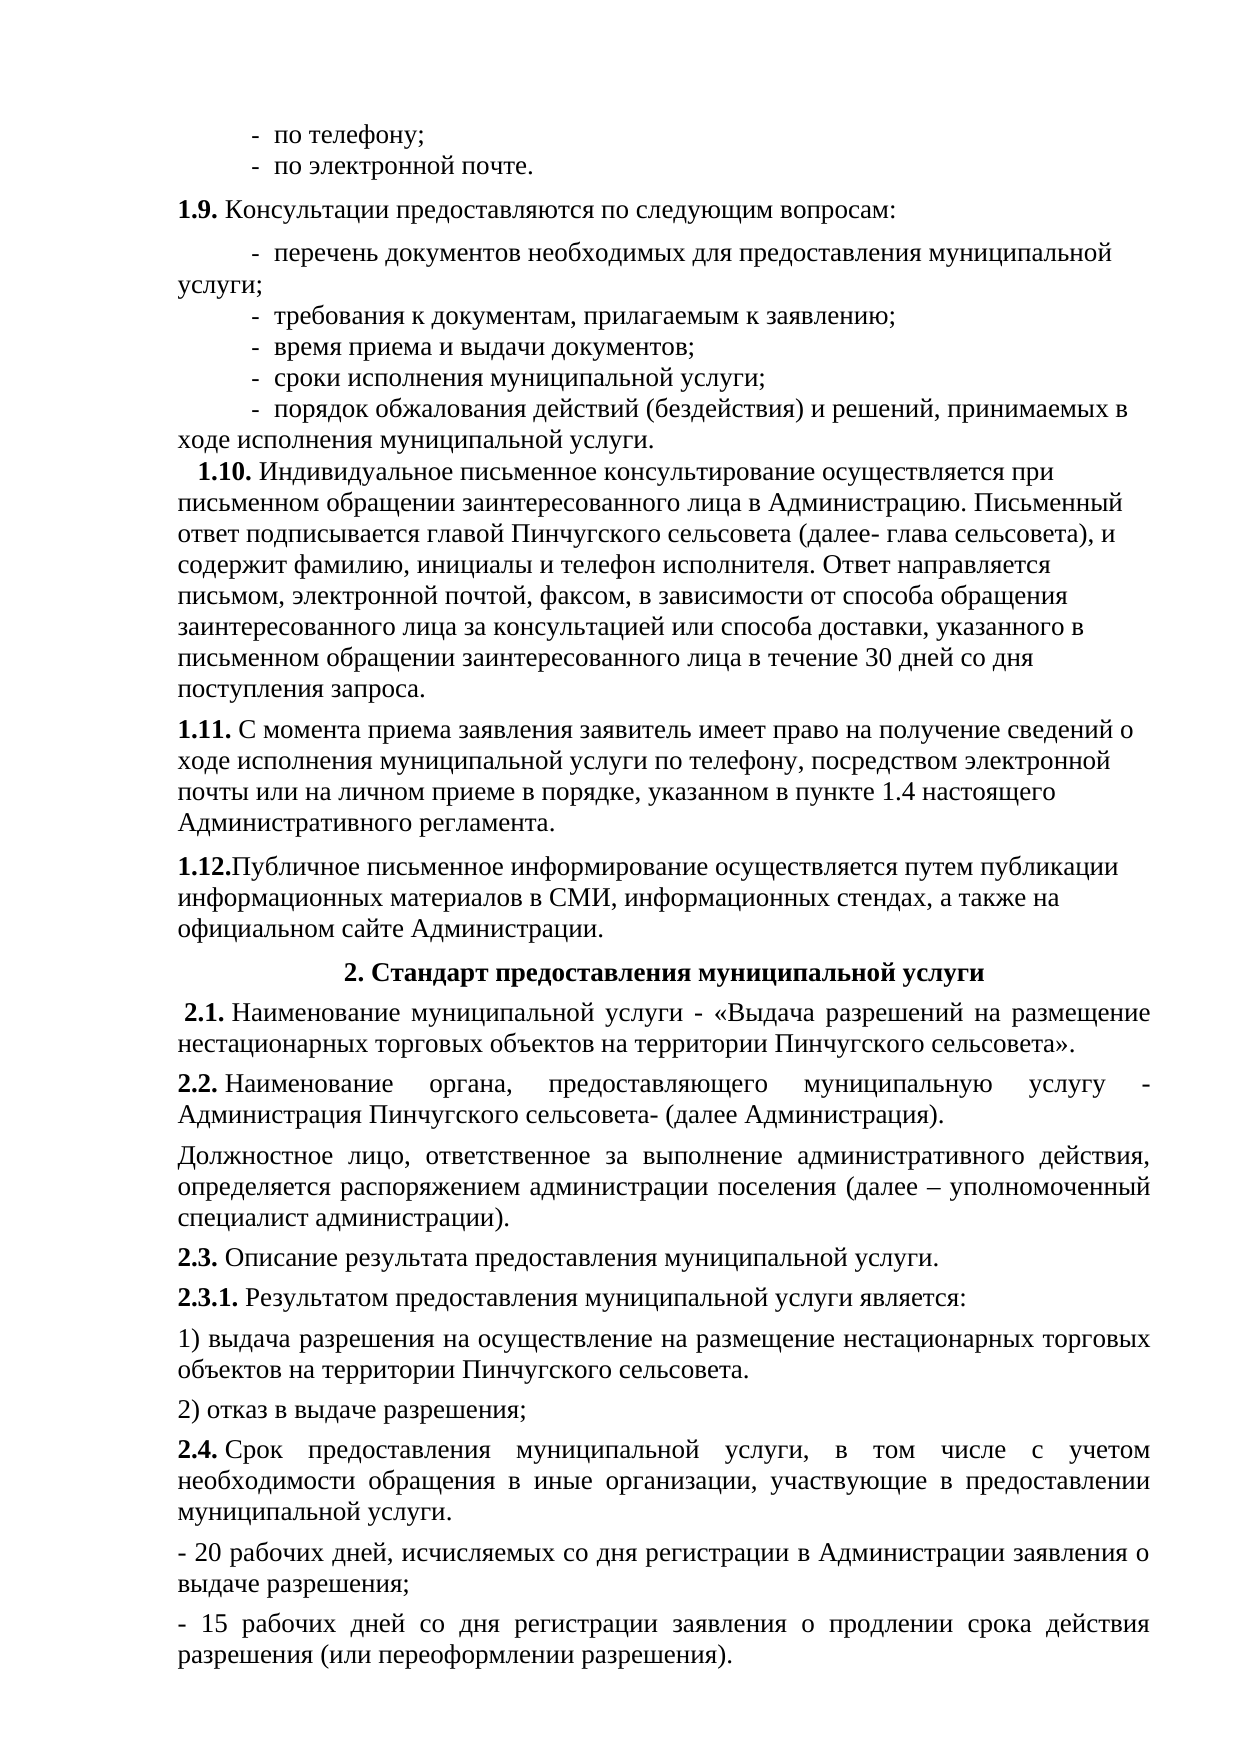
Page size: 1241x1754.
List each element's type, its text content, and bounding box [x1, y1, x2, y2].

text 1.12.Публичное письменное информирование осуществляется путем публикации информационных материалов в СМИ, информационных стендах, а также на официальном сайте Администрации. [177, 850, 1149, 943]
text 1.11. С момента приема заявления заявитель имеет право на получение сведений о ходе исполнения муниципальной услуги по телефону, посредством электронной почты или на личном приеме в порядке, указанном в пункте 1.4 настоящего Административного регламента. [177, 713, 1152, 837]
text 2.1. Наименование муниципальной услуги - «Выдача разрешений на размещение нестационарных торговых объектов на территории Пинчугского сельсовета». [177, 996, 1152, 1058]
text 2) отказ в выдаче разрешения; [177, 1393, 1152, 1424]
text Должностное лицо, ответственное за выполнение административного действия, определяется распоряжением администрации поселения (далее – уполномоченный специалист администрации). [177, 1139, 1152, 1232]
text - время приема и выдачи документов; [177, 330, 1152, 361]
text 1.9. Консультации предоставляются по следующим вопросам: [177, 193, 1152, 224]
text - 15 рабочих дней со дня регистрации заявления о продлении срока действия разрешения (или переоформлении разрешения). [177, 1607, 1152, 1669]
text 2.3. Описание результата предоставления муниципальной услуги. [177, 1241, 1152, 1272]
text - порядок обжалования действий (бездействия) и решений, принимаемых в ходе исполнения муниципальной услуги. [177, 392, 1152, 454]
text - перечень документов необходимых для предоставления муниципальной услуги; [177, 237, 1149, 299]
text - требования к документам, прилагаемым к заявлению; [177, 299, 1152, 330]
text 2.4. Срок предоставления муниципальной услуги, в том числе с учетом необходимости обращения в иные организации, участвующие в предоставлении муниципальной услуги. [177, 1433, 1152, 1527]
text - сроки исполнения муниципальной услуги; [177, 361, 1152, 392]
text - 20 рабочих дней, исчисляемых со дня регистрации в Администрации заявления о выдаче разрешения; [177, 1536, 1152, 1598]
text 1) выдача разрешения на осуществление на размещение нестационарных торговых объектов на территории Пинчугского сельсовета. [177, 1322, 1152, 1384]
text - по электронной почте. [177, 149, 1152, 180]
text 1.10. Индивидуальное письменное консультирование осуществляется при письменном обращении заинтересованного лица в Администрацию. Письменный ответ подписывается главой Пинчугского сельсовета (далее- глава сельсовета), и содержит фамилию, инициалы и телефон исполнителя. Ответ направляется письмом, электронной почтой, факсом, в зависимости от способа обращения заинтересованного лица за консультацией или способа доставки, указанного в письменном обращении заинтересованного лица в течение 30 дней со дня поступления запроса. [177, 454, 1152, 704]
text 2.2. Наименование органа, предоставляющего муниципальную услугу - Администрация Пинчугского сельсовета- (далее Администрация). [177, 1067, 1152, 1130]
text 2. Стандарт предоставления муниципальной услуги [177, 956, 1152, 987]
text - по телефону; [177, 118, 1152, 149]
text 2.3.1. Результатом предоставления муниципальной услуги является: [177, 1281, 1152, 1313]
